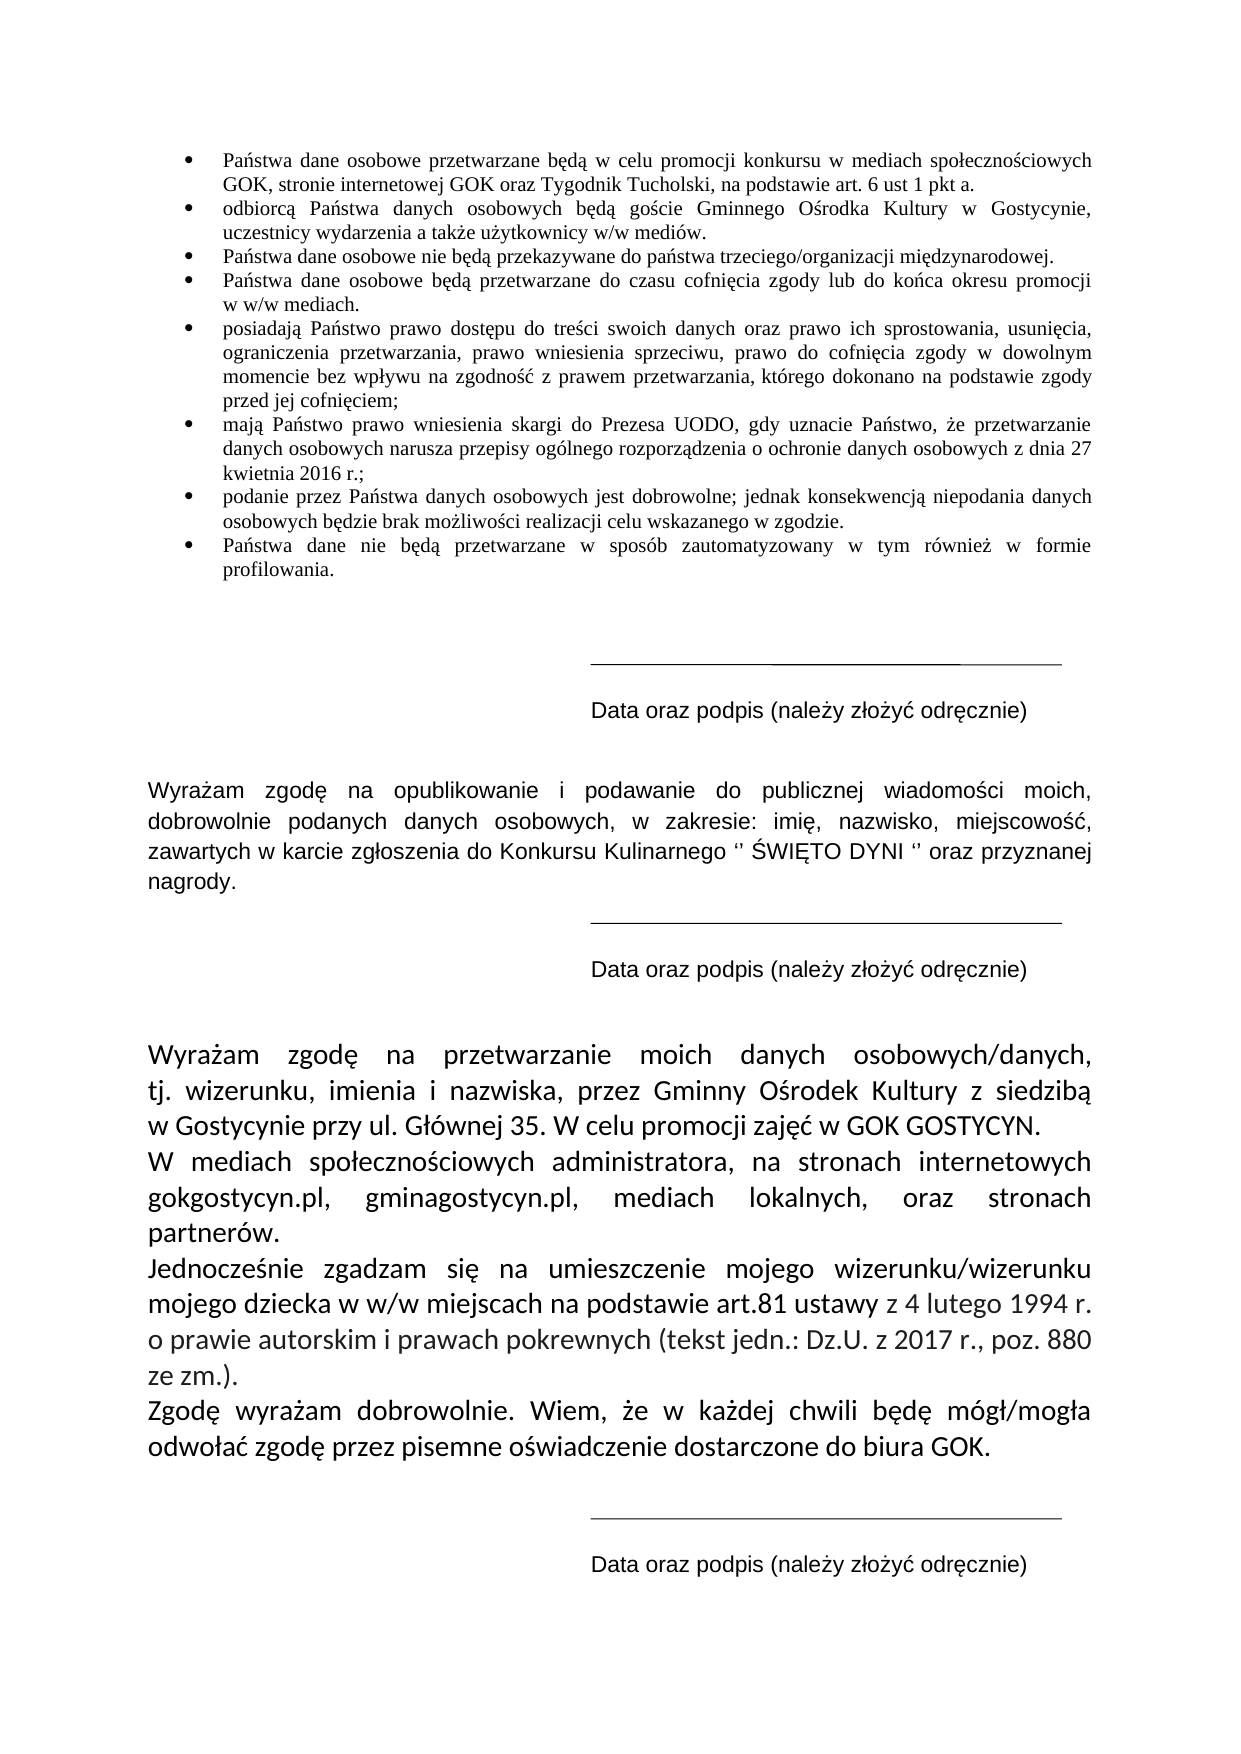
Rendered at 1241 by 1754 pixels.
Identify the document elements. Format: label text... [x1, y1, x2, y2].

text Data oraz podpis (należy złożyć odręcznie) [591, 923, 1093, 982]
list Państwa dane osobowe będą przetwarzane do czasu cofnięcia zgody lub do końca okresu promocji w w/w mediach. [185, 268, 1093, 316]
list podanie przez Państwa danych osobowych jest dobrowolne; jednak konsekwencją niepodania danych osobowych będzie brak możliwości realizacji celu wskazanego w zgodzie. [185, 484, 1093, 533]
text Wyrażam zgodę na opublikowanie i podawanie do publicznej wiadomości moich, dobrowolnie podanych danych osobowych, w zakresie: imię, nazwisko, miejscowość, zawartych w karcie zgłoszenia do Konkursu Kulinarnego ‘’ ŚWIĘTO DYNI ‘’ oraz przyznanej nagrody. [148, 777, 1093, 894]
text Data oraz podpis (należy złożyć odręcznie) [591, 665, 1093, 724]
list Państwa dane nie będą przetwarzane w sposób zautomatyzowany w tym również w formie profilowania. [185, 533, 1093, 581]
list Państwa dane osobowe przetwarzane będą w celu promocji konkursu w mediach społecznościowych GOK, stronie internetowej GOK oraz Tygodnik Tucholski, na podstawie art. 6 ust 1 pkt a. [185, 148, 1093, 196]
text Data oraz podpis (należy złożyć odręcznie) [591, 1519, 1093, 1578]
list odbiorcą Państwa danych osobowych będą goście Gminnego Ośrodka Kultury w Gostycynie, uczestnicy wydarzenia a także użytkownicy w/w mediów. [185, 196, 1093, 244]
text Zgodę wyrażam dobrowolnie. Wiem, że w każdej chwili będę mógł/mogła odwołać zgodę przez pisemne oświadczenie dostarczone do biura GOK. [148, 1392, 1093, 1464]
list mają Państwo prawo wniesienia skargi do Prezesa UODO, gdy uznacie Państwo, że przetwarzanie danych osobowych narusza przepisy ogólnego rozporządzenia o ochronie danych osobowych z dnia 27 kwietnia 2016 r.; [185, 412, 1093, 484]
list posiadają Państwo prawo dostępu do treści swoich danych oraz prawo ich sprostowania, usunięcia, ograniczenia przetwarzania, prawo wniesienia sprzeciwu, prawo do cofnięcia zgody w dowolnym momencie bez wpływu na zgodność z prawem przetwarzania, którego dokonano na podstawie zgody przed jej cofnięciem; [185, 316, 1093, 412]
text Wyrażam zgodę na przetwarzanie moich danych osobowych/danych, tj. wizerunku, imienia i nazwiska, przez Gminny Ośrodek Kultury z siedzibą w Gostycynie przy ul. Głównej 35. W celu promocji zajęć w GOK GOSTYCYN. [148, 1036, 1093, 1143]
text W mediach społecznościowych administratora, na stronach internetowych gokgostycyn.pl, gminagostycyn.pl, mediach lokalnych, oraz stronach partnerów. [148, 1143, 1093, 1250]
list Państwa dane osobowe nie będą przekazywane do państwa trzeciego/organizacji międzynarodowej. [185, 244, 1093, 268]
text Jednocześnie zgadzam się na umieszczenie mojego wizerunku/wizerunku mojego dziecka w w/w miejscach na podstawie art.81 ustawy z 4 lutego 1994 r. o prawie autorskim i prawach pokrewnych (tekst jedn.: Dz.U. z 2017 r., poz. 880 ze zm.). [148, 1250, 1093, 1392]
